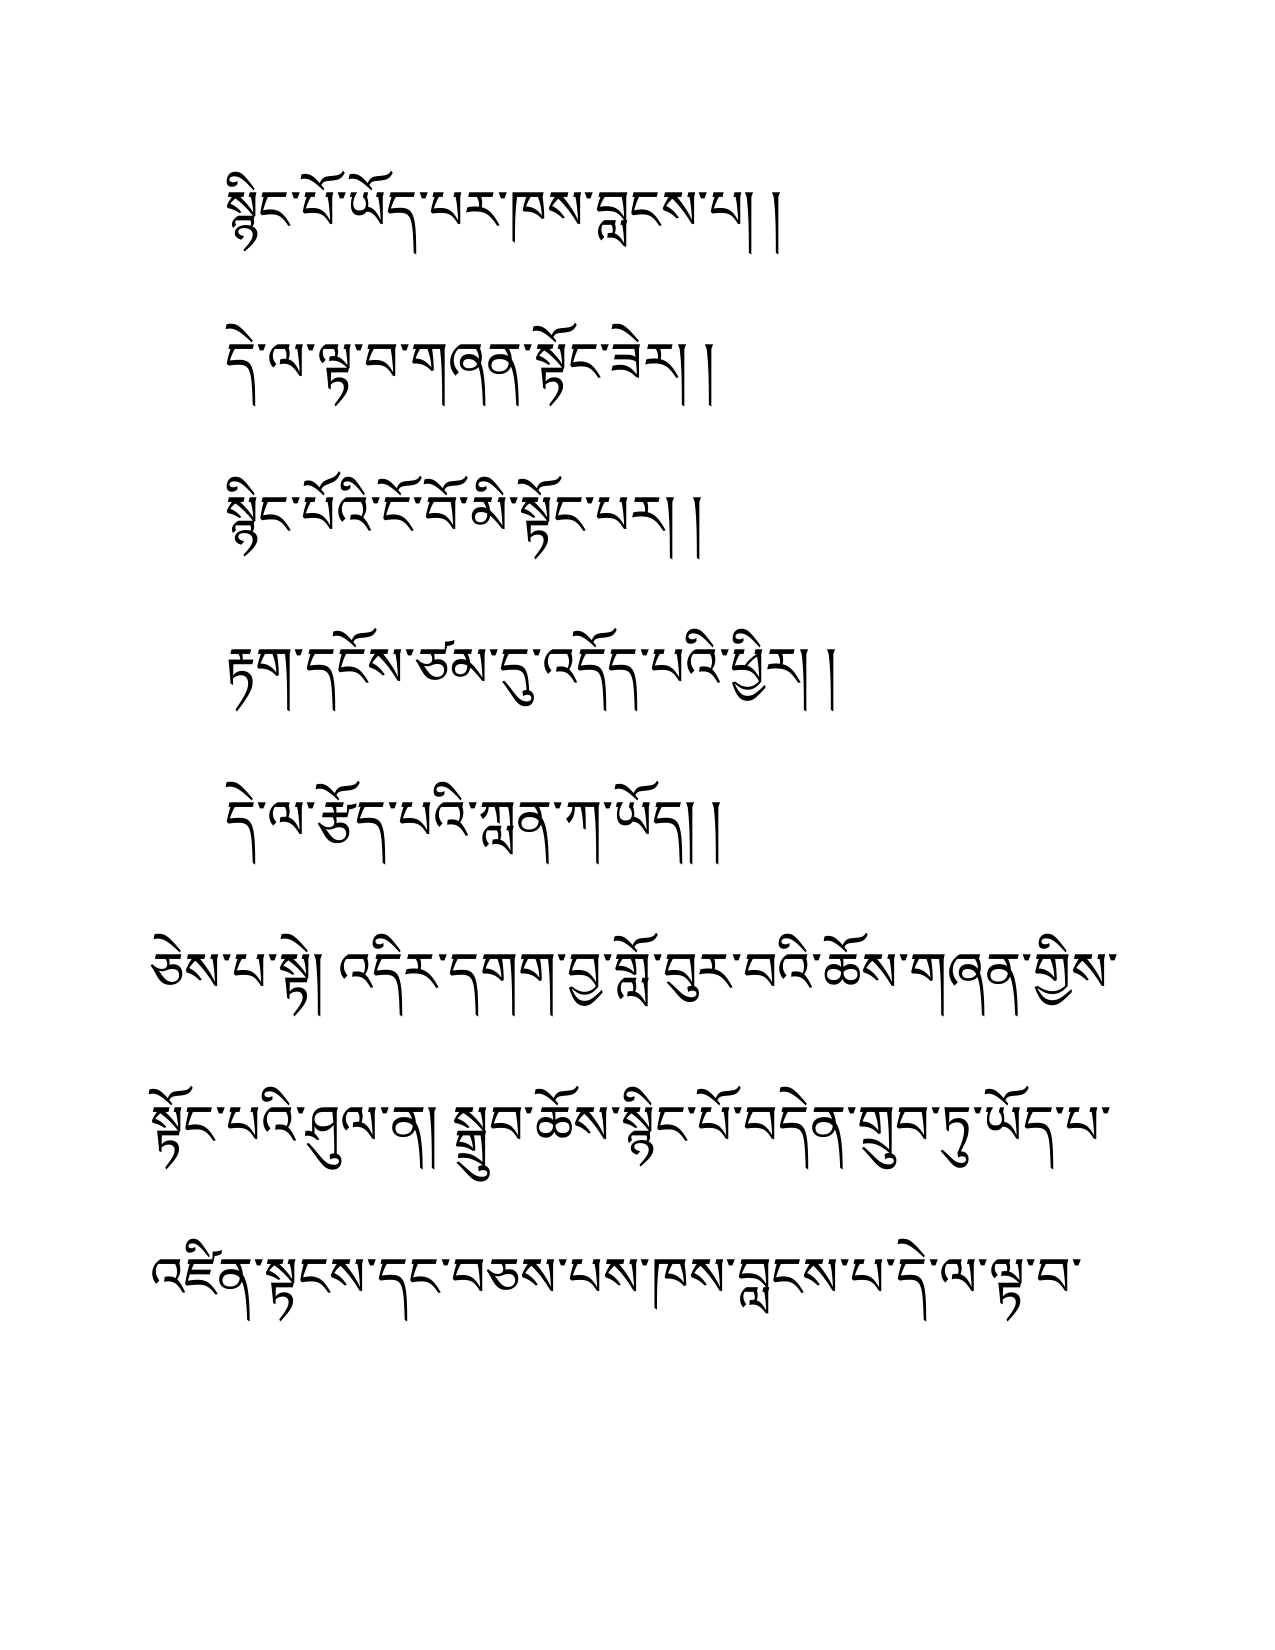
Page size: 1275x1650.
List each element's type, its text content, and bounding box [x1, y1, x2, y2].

text སྙིང་པོའི་ངོ་བོ་མི་སྟོང་པར། ། [150, 455, 1125, 607]
text རྟག་དངོས་ཙམ་དུ་འདོད་པའི་ཕྱིར། ། [150, 607, 1125, 760]
text དེ་ལ་ལྟ་བ་གཞན་སྟོང་ཟེར། ། [150, 302, 1125, 455]
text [150, 912, 1125, 1370]
text དེ་ལ་རྩོད་པའི་ཀླན་ཀ་ཡོད། ། [150, 760, 1125, 912]
text སྙིང་པོ་ཡོད་པར་ཁས་བླངས་པ། ། [150, 150, 1125, 302]
